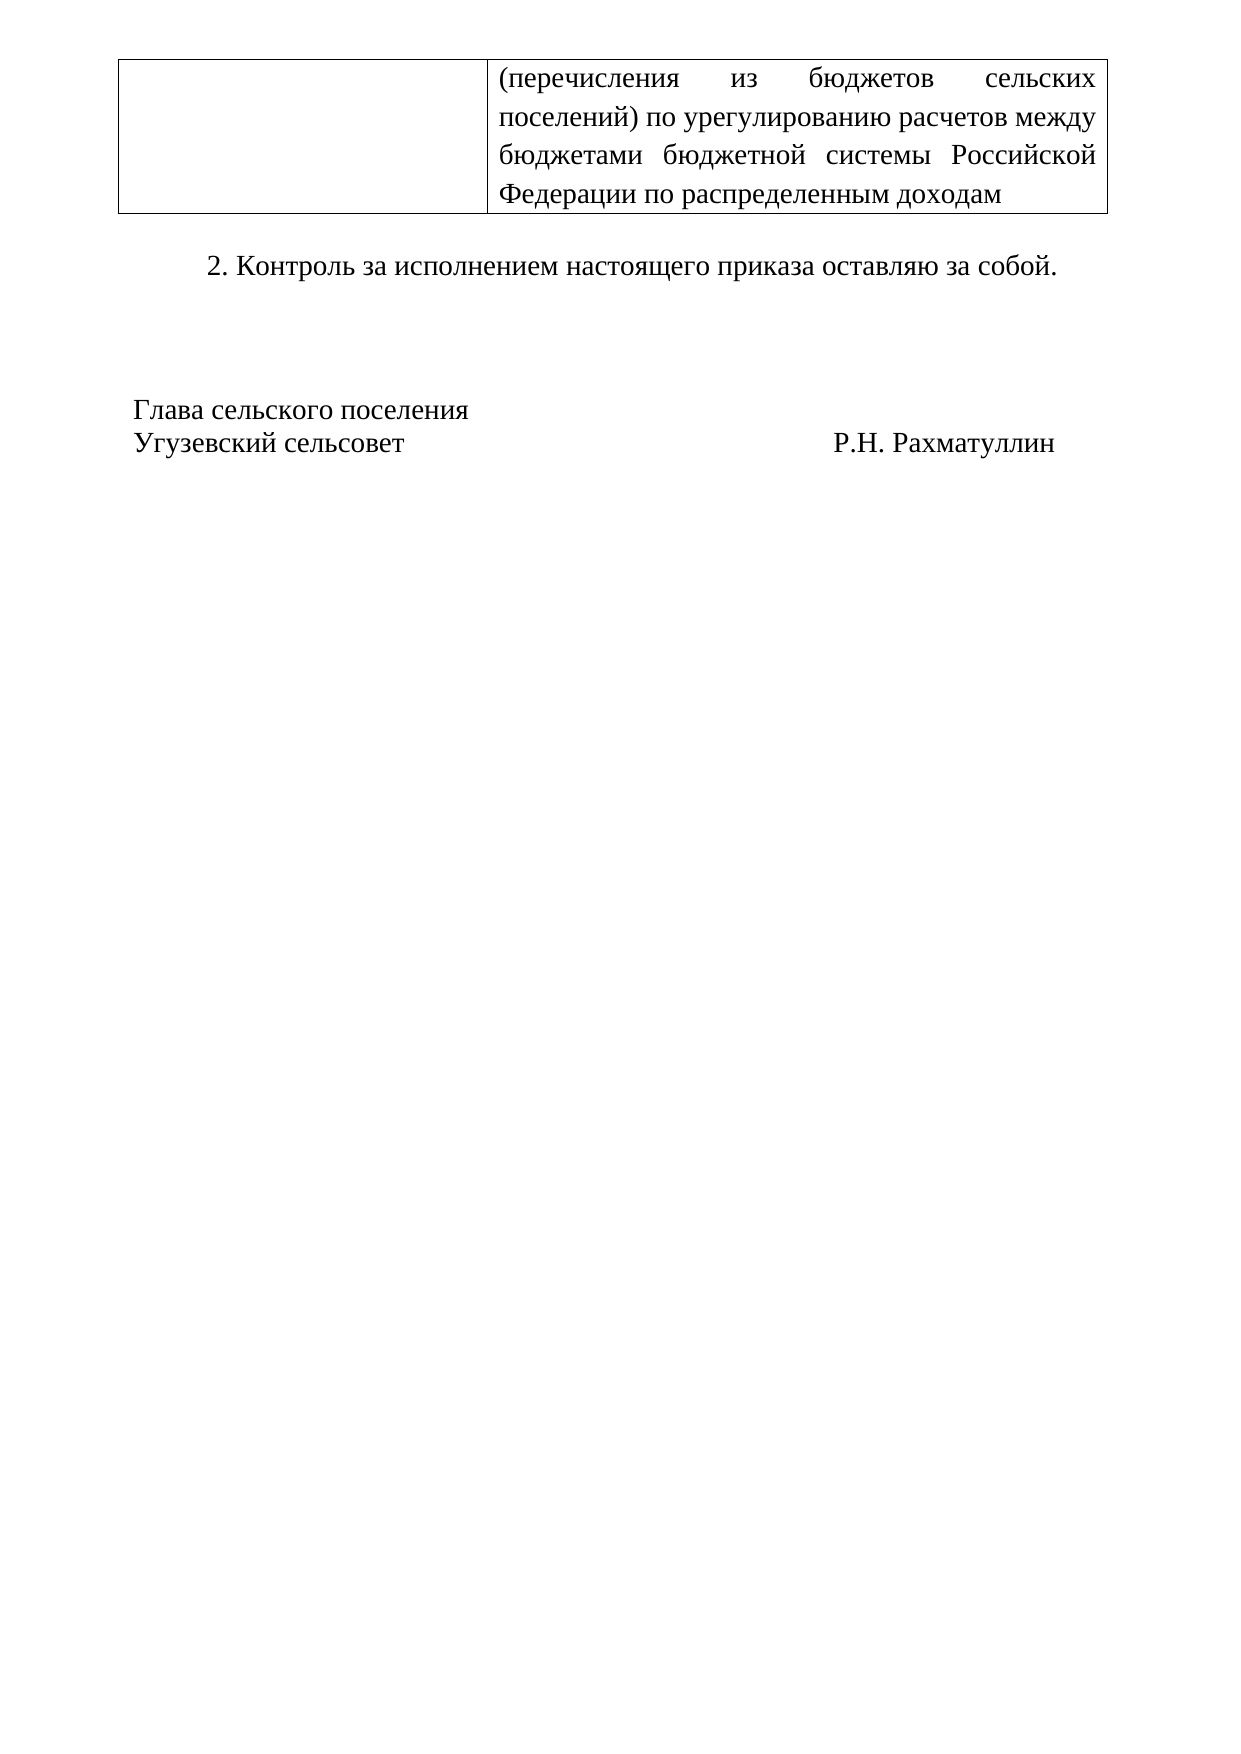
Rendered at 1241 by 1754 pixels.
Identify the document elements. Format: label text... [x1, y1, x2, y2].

text Угузевский сельсовет Р.Н. Рахматуллин [133, 425, 1181, 459]
text 2. Контроль за исполнением настоящего приказа оставляю за собой. [133, 248, 1181, 281]
text Глава сельского поселения [133, 392, 1181, 425]
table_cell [488, 60, 1107, 213]
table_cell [119, 60, 487, 213]
